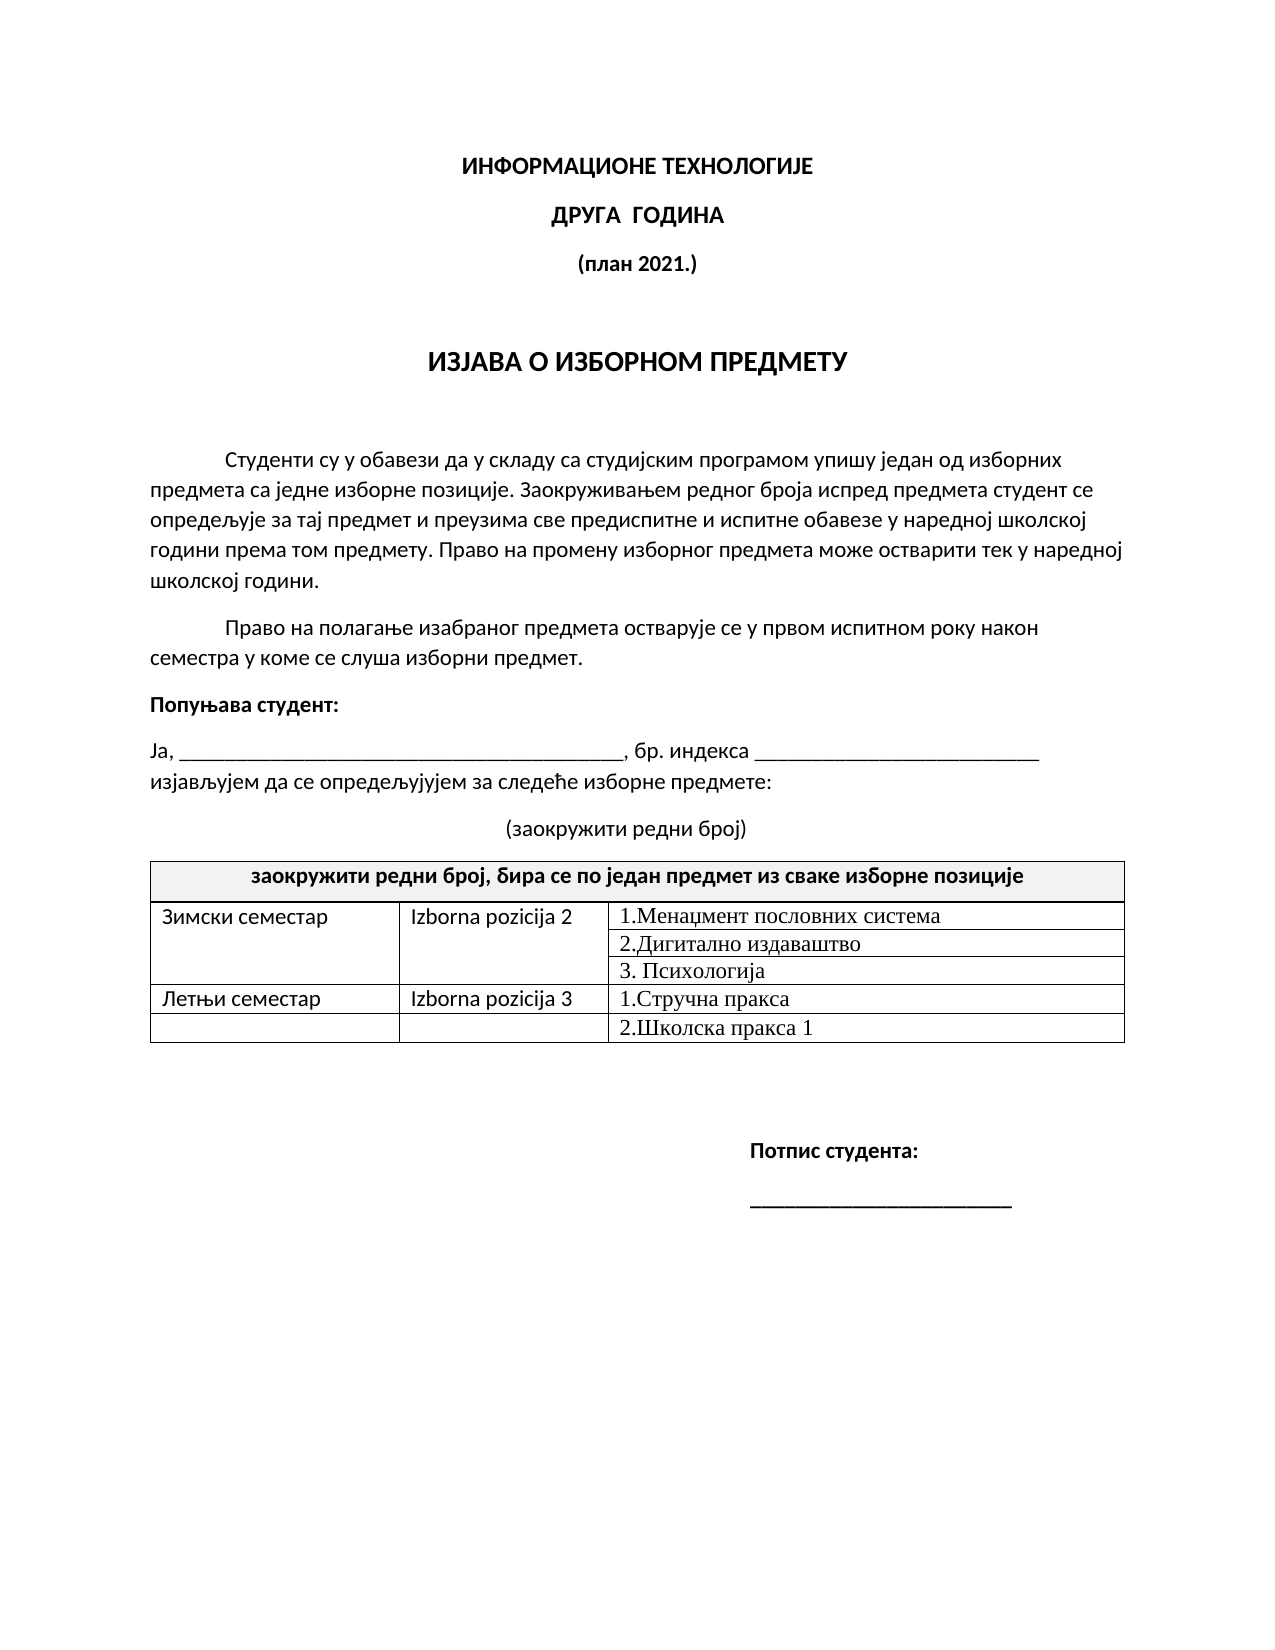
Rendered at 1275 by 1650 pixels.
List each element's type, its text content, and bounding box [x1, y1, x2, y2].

text Право на полагање изабраног предмета остварује се у првом испитном року након семестра у коме се слуша изборни предмет. [150, 613, 1125, 671]
table_cell Летњи семестар [151, 985, 399, 1013]
table_cell Зимски семестар [151, 903, 399, 983]
text (заокружити редни број) [150, 814, 1125, 842]
text (план 2021.) [150, 249, 1125, 277]
text Студенти су у обавези да у складу са студијским програмом упишу један од изборних предмета са једне изборне позиције. Заокруживањем редног броја испред предмета студент се опредељује за тај предмет и преузима све предиспитне и испитне обавезе у наредној школској години према том предмету. Право на промену изборног предмета може остварити тек у наредној школској години. [150, 445, 1125, 594]
text Попуњава студент: [150, 690, 1125, 718]
table_cell Izborna pozicija 2 [400, 903, 608, 983]
text ИЗЈАВА О ИЗБОРНОМ ПРЕДМЕТУ [150, 343, 1125, 378]
text Ја, _______________________________________, бр. индекса _________________________ изјављујем да се опредељујујем за следеће изборне предмете: [150, 737, 1125, 795]
text ИНФОРМАЦИОНЕ ТЕХНОЛОГИЈЕ [150, 150, 1125, 181]
table_cell 1.Менаџмент пословних система [609, 903, 1124, 929]
table_cell [151, 1014, 399, 1042]
text ДРУГА ГОДИНА [150, 199, 1125, 230]
table_cell 3. Психологија [609, 957, 1124, 983]
table_cell 1.Стручна пракса [609, 985, 1124, 1013]
text Потпис студента: [675, 1136, 1125, 1164]
table_cell 2.Школска пракса 1 [609, 1014, 1124, 1042]
table_cell Izborna pozicija 3 [400, 985, 608, 1013]
table_cell [400, 1014, 608, 1042]
text _______________________ [675, 1183, 1125, 1211]
table_header заокружити редни број, бира се по један предмет из сваке изборне позиције [151, 862, 1124, 901]
table_cell 2.Дигитално издаваштво [609, 930, 1124, 956]
